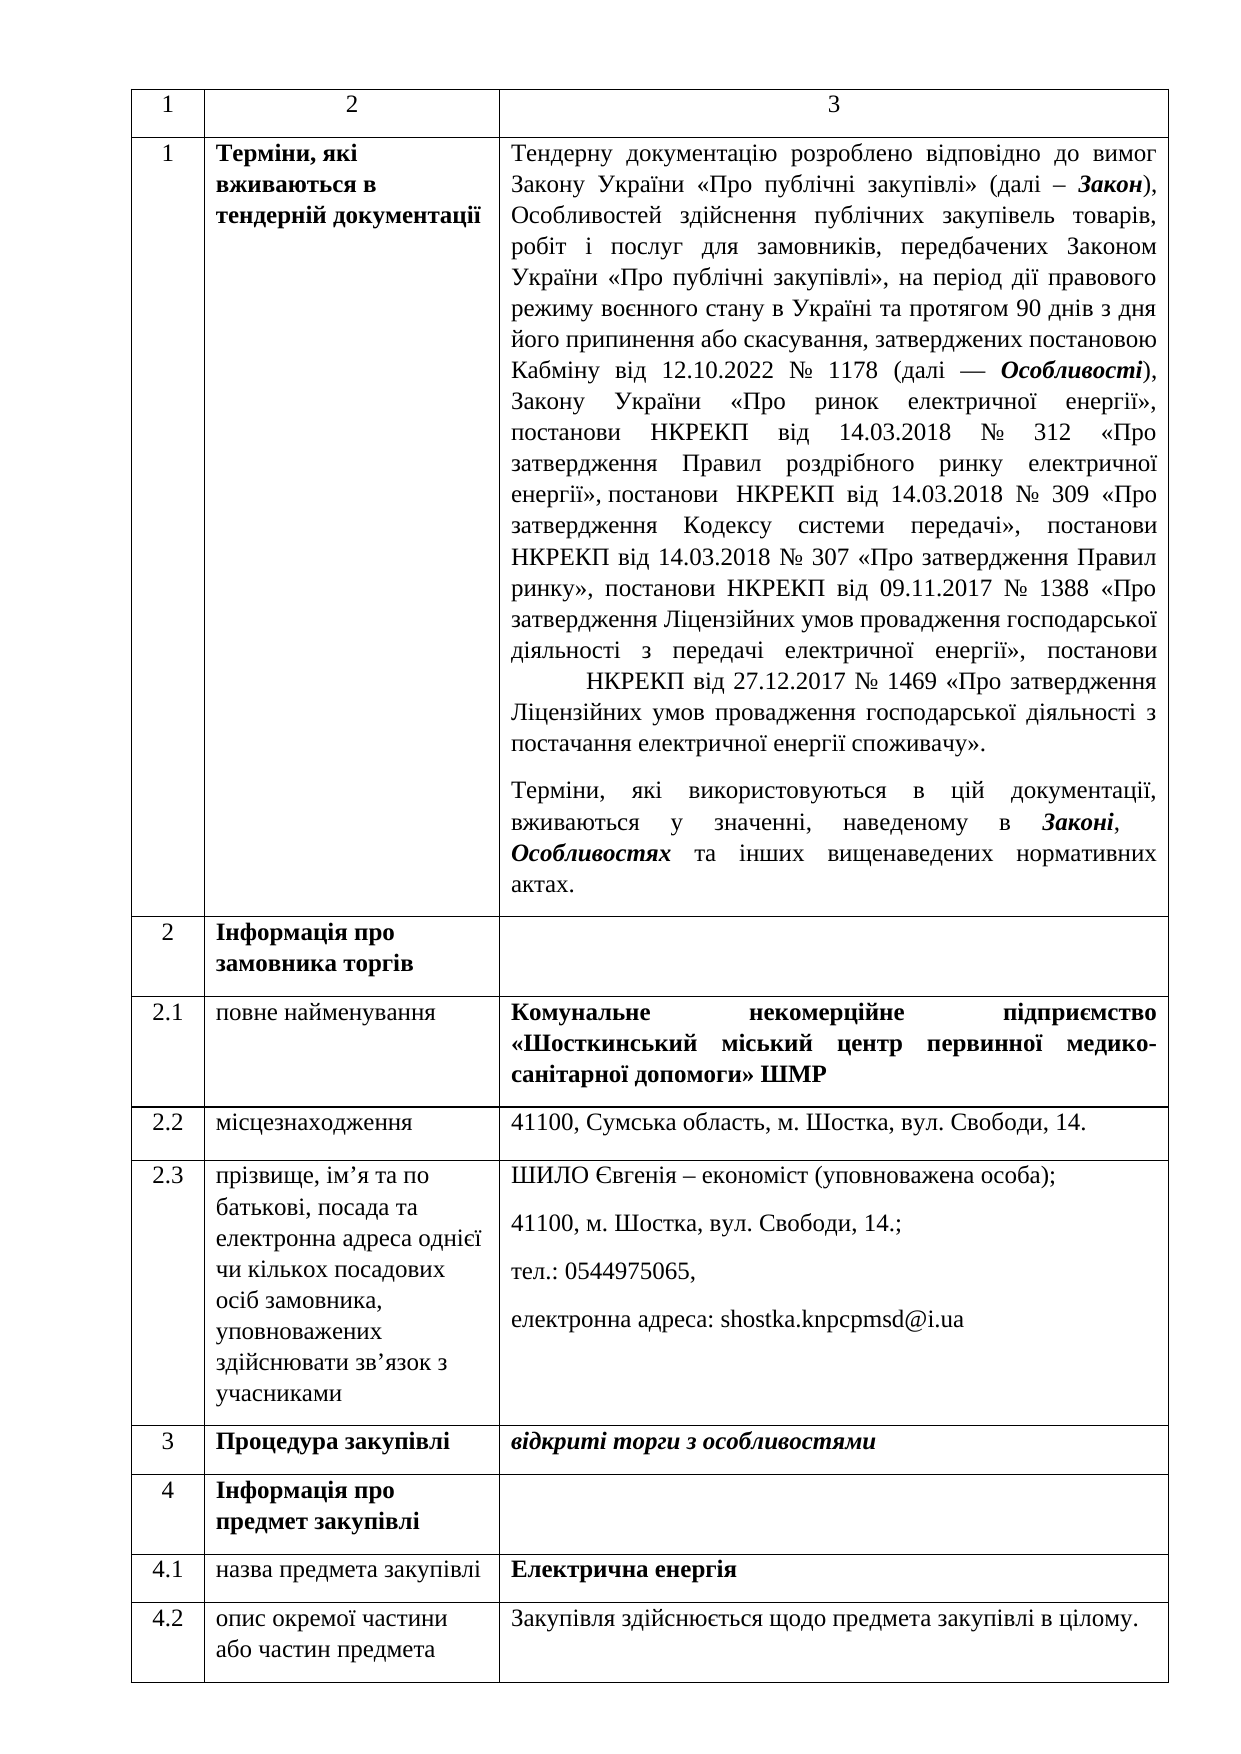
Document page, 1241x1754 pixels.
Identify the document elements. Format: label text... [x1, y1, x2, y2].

table_cell 1 [132, 90, 204, 137]
table_cell повне найменування [205, 997, 499, 1106]
table_cell прізвище, ім’я та по батькові, посада та електронна адреса однієї чи кількох посадових осіб замовника, уповноважених здійснювати зв’язок з учасниками [205, 1161, 499, 1425]
table_cell 41100, Сумська область, м. Шостка, вул. Свободи, 14. [500, 1108, 1168, 1159]
table_cell відкриті торги з особливостями [500, 1426, 1168, 1474]
table_cell назва предмета закупівлі [205, 1555, 499, 1602]
table_cell ШИЛО Євгенія – економіст (уповноважена особа); 41100, м. Шостка, вул. Свободи, 14.; тел.: 0544975065, електронна адреса: shostka.knpcpmsd@i.ua [500, 1161, 1168, 1425]
table_cell Інформація про предмет закупівлі [205, 1475, 499, 1553]
table_cell 4 [132, 1475, 204, 1553]
table_cell 2 [205, 90, 499, 137]
table_cell 4.2 [132, 1603, 204, 1682]
table_cell 2 [132, 917, 204, 996]
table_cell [500, 1603, 1168, 1682]
table_cell Тендерну документацію розроблено відповідно до вимог Закону України «Про публічні закупівлі» (далі – Закон), Особливостей здійснення публічних закупівель товарів, робіт і послуг для замовників, передбачених Законом України «Про публічні закупівлі», на період дії правового режиму воєнного стану в Україні та протягом 90 днів з дня його припинення або скасування, затверджених постановою Кабміну від 12.10.2022 № 1178 (далі — Особливості), Закону України «Про ринок електричної енергії», постанови НКРЕКП від 14.03.2018 № 312 «Про затвердження Правил роздрібного ринку електричної енергії», постанови НКРЕКП від 14.03.2018 № 309 «Про затвердження Кодексу системи передачі», постанови НКРЕКП від 14.03.2018 № 307 «Про затвердження Правил ринку», постанови НКРЕКП від 09.11.2017 № 1388 «Про затвердження Ліцензійних умов провадження господарської діяльності з передачі електричної енергії», постанови НКРЕКП від 27.12.2017 № 1469 «Про затвердження Ліцензійних умов провадження господарської діяльності з постачання електричної енергії споживачу». Терміни, які використовуються в цій документації, вживаються у значенні, наведеному в Законі, Особливостях та інших вищенаведених нормативних актах. [500, 138, 1168, 916]
table_cell 3 [132, 1426, 204, 1474]
table_cell 1 [132, 138, 204, 916]
table_cell Електрична енергія [500, 1555, 1168, 1602]
table_cell Процедура закупівлі [205, 1426, 499, 1474]
table_cell Комунальне некомерційне підприємство «Шосткинський міський центр первинної медико-санітарної допомоги» ШМР [500, 997, 1168, 1106]
table_cell 2.3 [132, 1161, 204, 1425]
table_cell 2.2 [132, 1108, 204, 1159]
table_cell [500, 917, 1168, 996]
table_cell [205, 1603, 499, 1682]
table_cell [500, 1475, 1168, 1553]
table_cell Терміни, які вживаються в тендерній документації [205, 138, 499, 916]
table_cell Інформація про замовника торгів [205, 917, 499, 996]
table_cell 2.1 [132, 997, 204, 1106]
table_cell 4.1 [132, 1555, 204, 1602]
table_cell місцезнаходження [205, 1108, 499, 1159]
table_cell 3 [500, 90, 1168, 137]
